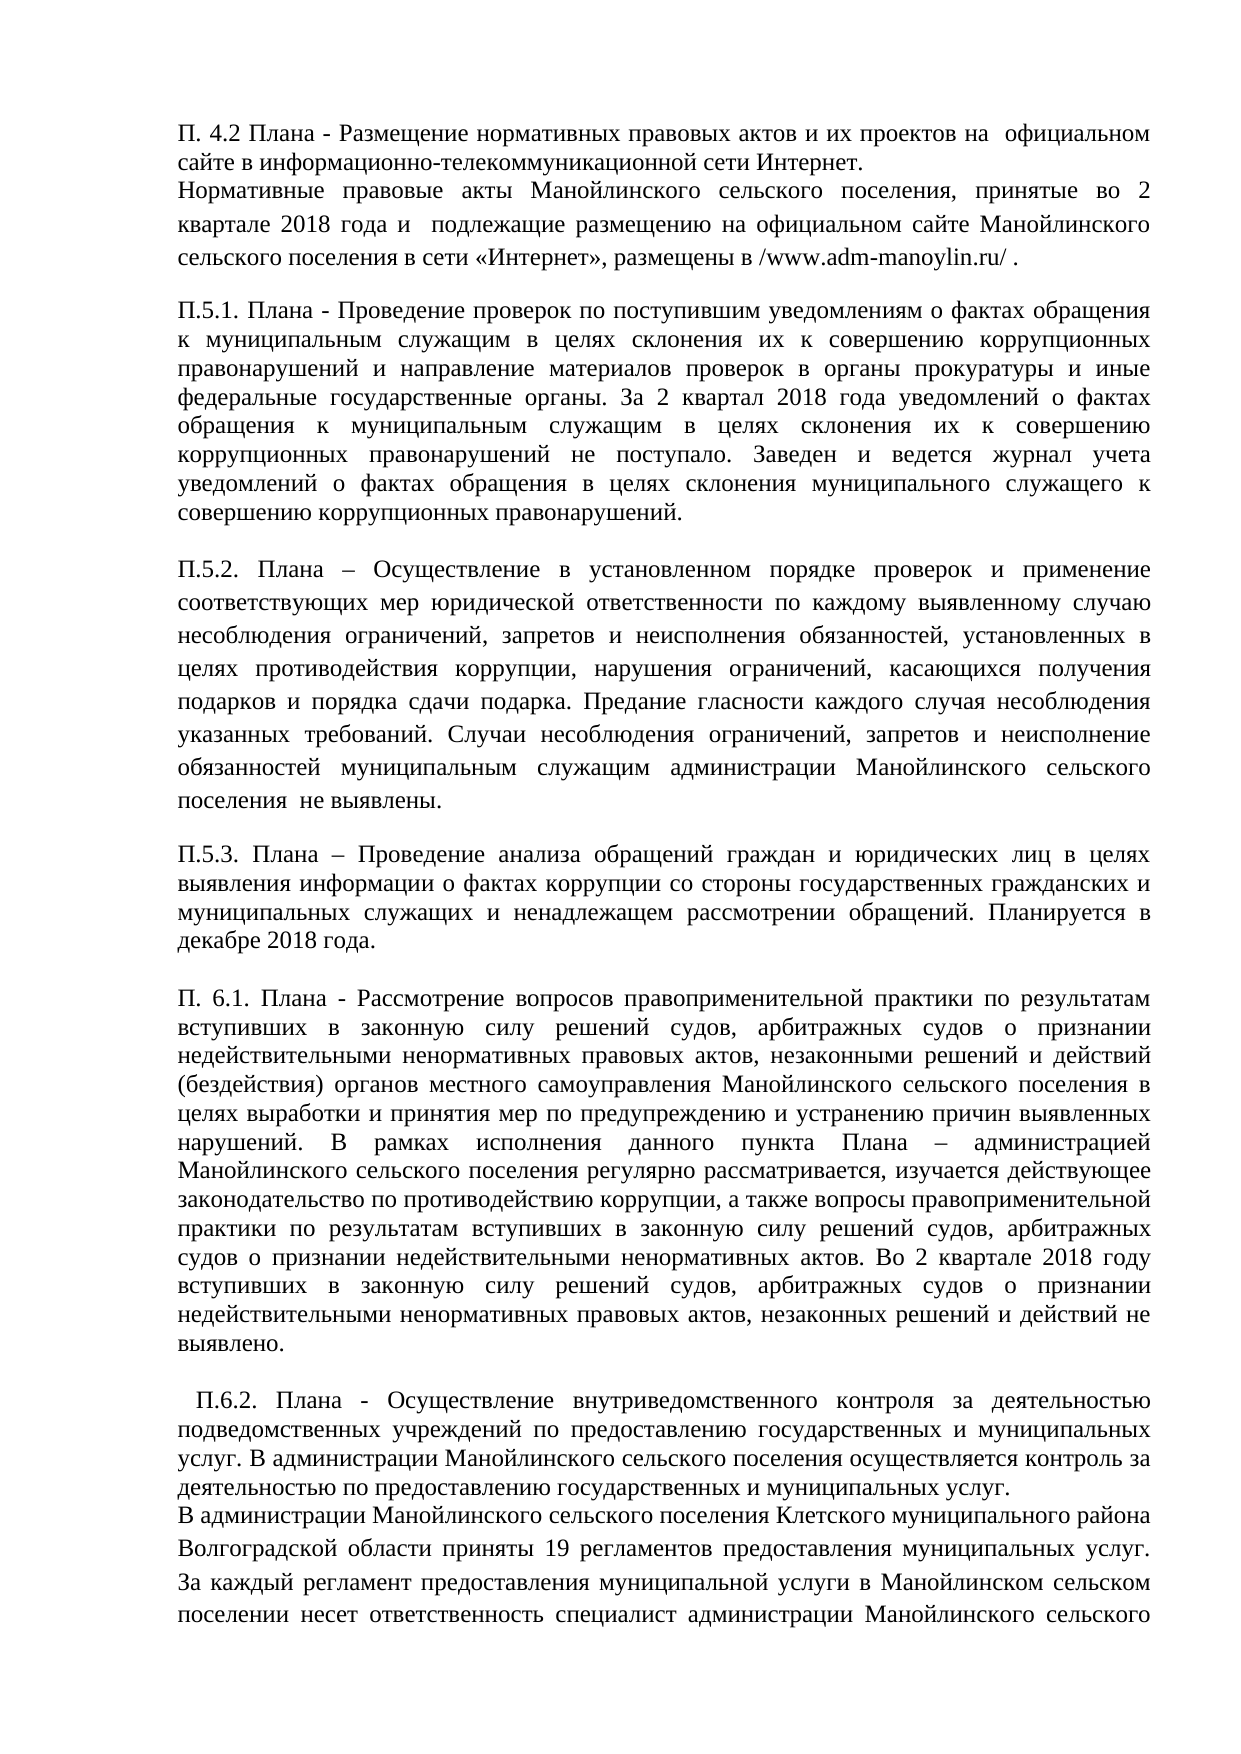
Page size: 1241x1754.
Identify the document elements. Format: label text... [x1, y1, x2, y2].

text Нормативные правовые акты Манойлинского сельского поселения, принятые во 2 квартале 2018 года и подлежащие размещению на официальном сайте Манойлинского сельского поселения в сети «Интернет», размещены в /www.adm-manoylin.ru/ . [177, 176, 1152, 270]
text П. 6.1. Плана - Рассмотрение вопросов правоприменительной практики по результатам вступивших в законную силу решений судов, арбитражных судов о признании недействительными ненормативных правовых актов, незаконными решений и действий (бездействия) органов местного самоуправления Манойлинского сельского поселения в целях выработки и принятия мер по предупреждению и устранению причин выявленных нарушений. В рамках исполнения данного пункта Плана – администрацией Манойлинского сельского поселения регулярно рассматривается, изучается действующее законодательство по противодействию коррупции, а также вопросы правоприменительной практики по результатам вступивших в законную силу решений судов, арбитражных судов о признании недействительными ненормативных актов. Во 2 квартале 2018 году вступивших в законную силу решений судов, арбитражных судов о признании недействительными ненормативных правовых актов, незаконных решений и действий не выявлено. [177, 983, 1152, 1357]
text П.6.2. Плана - Осуществление внутриведомственного контроля за деятельностью подведомственных учреждений по предоставлению государственных и муниципальных услуг. В администрации Манойлинского сельского поселения осуществляется контроль за деятельностью по предоставлению государственных и муниципальных услуг. [177, 1386, 1152, 1501]
text П. 4.2 Плана - Размещение нормативных правовых актов и их проектов на официальном сайте в информационно-телекоммуникационной сети Интернет. [177, 118, 1152, 176]
text П.5.1. Плана - Проведение проверок по поступившим уведомлениям о фактах обращения к муниципальным служащим в целях склонения их к совершению коррупционных правонарушений и направление материалов проверок в органы прокуратуры и иные федеральные государственные органы. За 2 квартал 2018 года уведомлений о фактах обращения к муниципальным служащим в целях склонения их к совершению коррупционных правонарушений не поступало. Заведен и ведется журнал учета уведомлений о фактах обращения в целях склонения муниципального служащего к совершению коррупционных правонарушений. [177, 296, 1152, 526]
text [177, 1501, 1152, 1628]
text П.5.3. Плана – Проведение анализа обращений граждан и юридических лиц в целях выявления информации о фактах коррупции со стороны государственных гражданских и муниципальных служащих и ненадлежащем рассмотрении обращений. Планируется в декабре 2018 года. [177, 839, 1152, 954]
text П.5.2. Плана – Осуществление в установленном порядке проверок и применение соответствующих мер юридической ответственности по каждому выявленному случаю несоблюдения ограничений, запретов и неисполнения обязанностей, установленных в целях противодействия коррупции, нарушения ограничений, касающихся получения подарков и порядка сдачи подарка. Предание гласности каждого случая несоблюдения указанных требований. Случаи несоблюдения ограничений, запретов и неисполнение обязанностей муниципальным служащим администрации Манойлинского сельского поселения не выявлены. [177, 554, 1152, 814]
